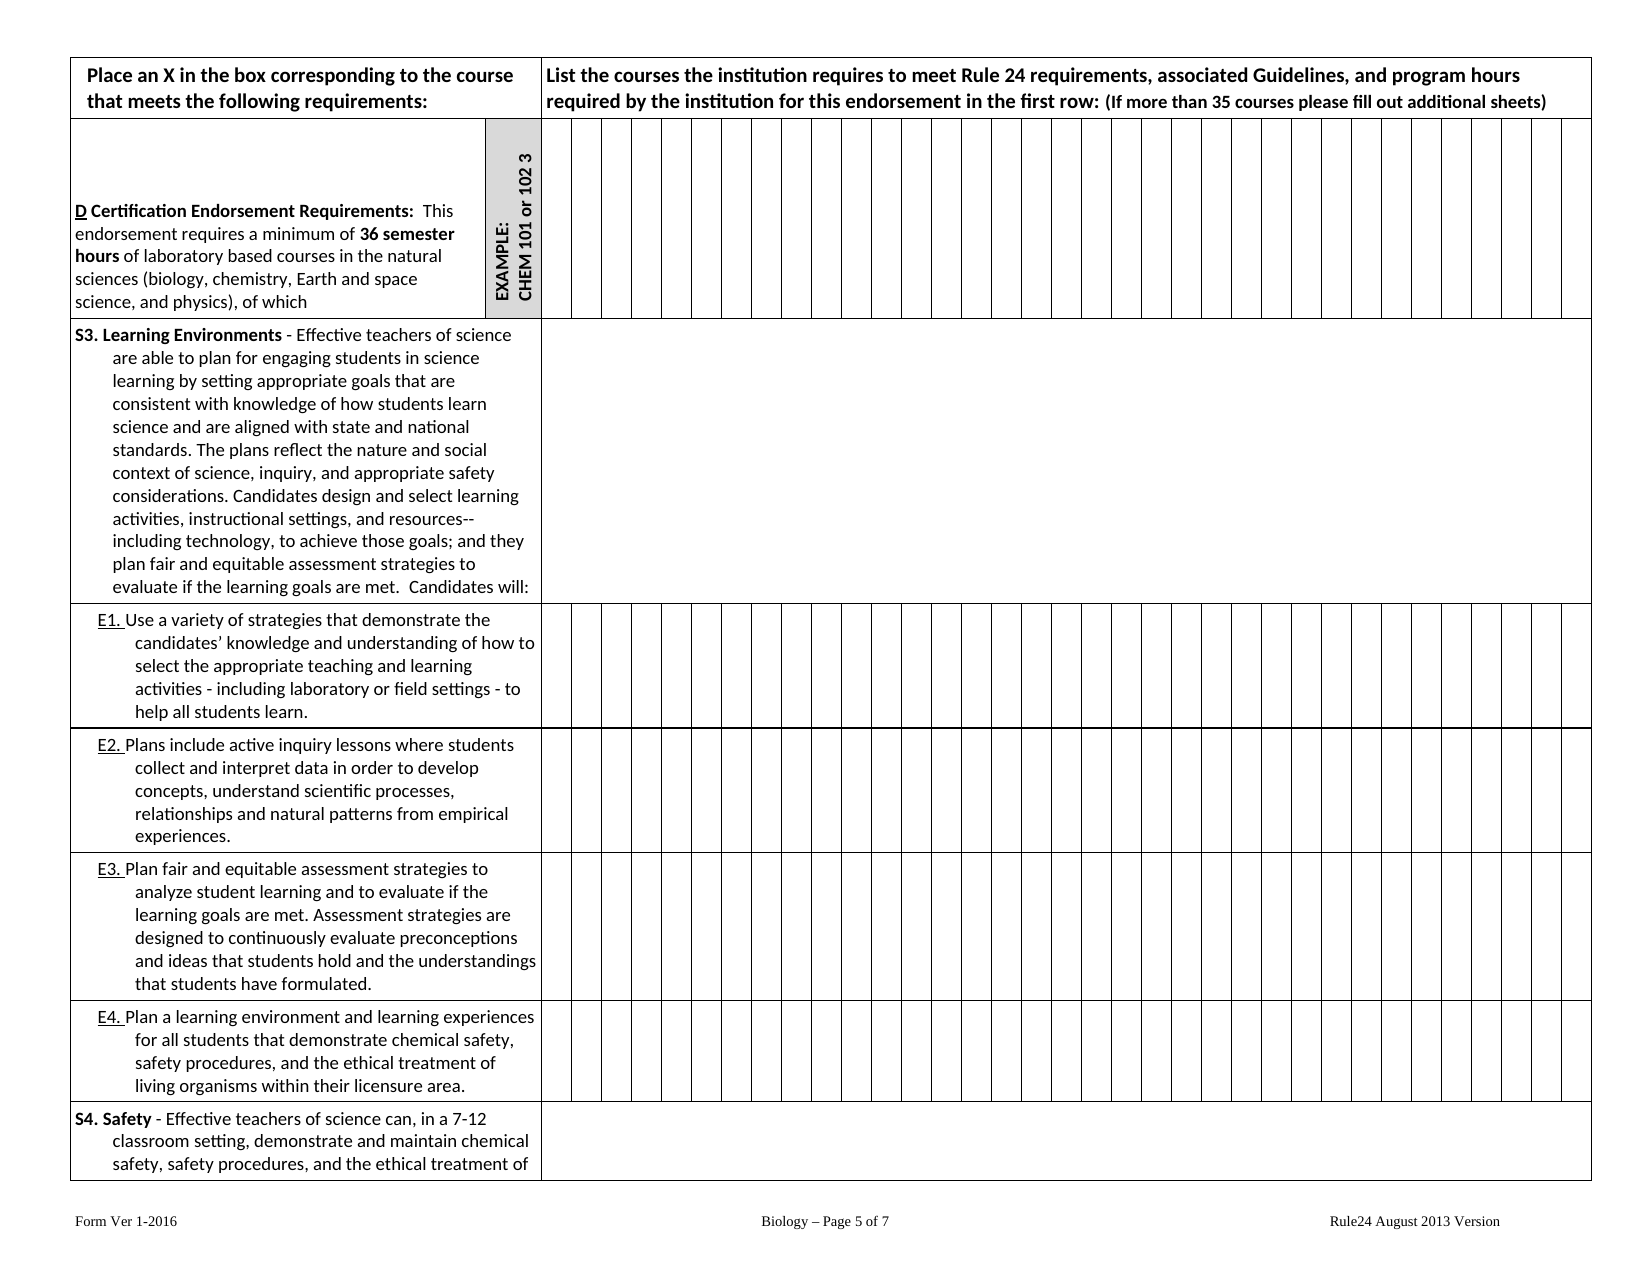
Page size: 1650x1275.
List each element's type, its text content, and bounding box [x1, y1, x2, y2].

table_cell [1532, 119, 1561, 318]
table_cell Plan fair and equitable assessment strategies to analyze student learning and to evaluate if the learning goals are met. Assessment strategies are designed to continuously evaluate preconceptions and ideas that students hold and the understandings that students have formulated. [71, 853, 541, 999]
table_cell [1412, 729, 1441, 852]
table_cell [1112, 729, 1141, 852]
table_cell [722, 119, 751, 318]
table_cell [1202, 853, 1231, 999]
table_cell [542, 729, 571, 852]
table_cell [1352, 853, 1381, 999]
table_cell [542, 319, 1591, 603]
table_cell [1232, 853, 1261, 999]
table_cell [1472, 1001, 1501, 1101]
table_cell [542, 604, 571, 727]
table_cell [1322, 729, 1351, 852]
table_cell [1232, 119, 1261, 318]
table_cell [632, 604, 661, 727]
table_cell [962, 604, 991, 727]
table_cell [1472, 119, 1501, 318]
table_cell [1322, 604, 1351, 727]
table_cell [1022, 729, 1051, 852]
table_cell [1532, 729, 1561, 852]
table_cell [692, 729, 721, 852]
table_cell [1562, 119, 1591, 318]
table_cell [602, 119, 631, 318]
table_header List the courses the institution requires to meet Rule 24 requirements, associated Guidelines, and program hours required by the institution for this endorsement in the first row: (If more than 35 courses please fill out additional sheets) [542, 58, 1591, 118]
table_cell [902, 853, 931, 999]
table_cell [662, 729, 691, 852]
table_cell [722, 604, 751, 727]
table_cell Plans include active inquiry lessons where students collect and interpret data in order to develop concepts, understand scientific processes, relationships and natural patterns from empirical experiences. [71, 729, 541, 852]
table_cell [782, 729, 811, 852]
table_cell [902, 729, 931, 852]
table_cell [782, 604, 811, 727]
table_cell [1142, 119, 1171, 318]
table_cell [1142, 604, 1171, 727]
table_cell [1202, 119, 1231, 318]
table_cell [902, 1001, 931, 1101]
table_cell [962, 729, 991, 852]
table_cell [1052, 853, 1081, 999]
table_cell [722, 853, 751, 999]
table_cell [752, 604, 781, 727]
table_cell [572, 119, 601, 318]
table_cell [1262, 119, 1291, 318]
table_cell [1532, 604, 1561, 727]
table_cell [1112, 1001, 1141, 1101]
table_cell [1112, 119, 1141, 318]
table_cell [812, 729, 841, 852]
table_cell [932, 1001, 961, 1101]
table_cell [932, 604, 961, 727]
table_cell [962, 853, 991, 999]
table_cell [1322, 1001, 1351, 1101]
table_cell [1472, 853, 1501, 999]
table_cell [692, 853, 721, 999]
table_cell [1262, 1001, 1291, 1101]
table_cell [572, 604, 601, 727]
table_cell [1022, 119, 1051, 318]
table_cell [1262, 604, 1291, 727]
table_cell [542, 119, 571, 318]
table_cell [1472, 604, 1501, 727]
table_cell [692, 1001, 721, 1101]
table_cell [692, 604, 721, 727]
table_cell [1172, 1001, 1201, 1101]
table_cell [812, 853, 841, 999]
table_cell [722, 1001, 751, 1101]
table_cell [932, 729, 961, 852]
table_cell [1142, 853, 1171, 999]
table_cell [1562, 853, 1591, 999]
table_cell [812, 604, 841, 727]
table_cell [1562, 1001, 1591, 1101]
table_cell [752, 729, 781, 852]
table_cell [1412, 119, 1441, 318]
table_cell [1172, 853, 1201, 999]
table_cell Learning Environments - Effective teachers of science are able to plan for engaging students in science learning by setting appropriate goals that are consistent with knowledge of how students learn science and are aligned with state and national standards. The plans reflect the nature and social context of science, inquiry, and appropriate safety considerations. Candidates design and select learning activities, instructional settings, and resources--including technology, to achieve those goals; and they plan fair and equitable assessment strategies to evaluate if the learning goals are met. Candidates will: [71, 319, 541, 603]
table_cell [782, 853, 811, 999]
table_cell [1442, 729, 1471, 852]
table_cell [1502, 119, 1531, 318]
table_cell [1022, 1001, 1051, 1101]
table_cell EXAMPLE: CHEM 101 or 102 3 CR [486, 119, 541, 318]
table_cell [572, 1001, 601, 1101]
table_cell [1052, 604, 1081, 727]
table_cell [1352, 604, 1381, 727]
table_cell [812, 1001, 841, 1101]
table_cell [1382, 119, 1411, 318]
table_cell [842, 604, 871, 727]
table_cell [1202, 1001, 1231, 1101]
table_cell [992, 853, 1021, 999]
table_cell [1142, 729, 1171, 852]
table_cell [1412, 604, 1441, 727]
table_cell [1562, 604, 1591, 727]
table_cell [872, 604, 901, 727]
table_cell [842, 853, 871, 999]
table_cell D Certification Endorsement Requirements: This endorsement requires a minimum of 36 semester hours of laboratory based courses in the natural sciences (biology, chemistry, Earth and space science, and physics), of which [71, 119, 485, 318]
table_cell [542, 1102, 1591, 1180]
table_cell [542, 1001, 571, 1101]
table_cell [1082, 1001, 1111, 1101]
table_cell [1292, 729, 1321, 852]
table_cell Use a variety of strategies that demonstrate the candidates’ knowledge and understanding of how to select the appropriate teaching and learning activities - including laboratory or field settings - to help all students learn. [71, 604, 541, 727]
table_cell [872, 1001, 901, 1101]
table_cell [872, 729, 901, 852]
table_cell [1082, 853, 1111, 999]
table_cell [1292, 853, 1321, 999]
table_cell [1052, 729, 1081, 852]
table_cell [1442, 119, 1471, 318]
table_cell [602, 1001, 631, 1101]
table_cell [1112, 853, 1141, 999]
table_cell [1382, 853, 1411, 999]
table_cell [632, 1001, 661, 1101]
table_cell [782, 1001, 811, 1101]
table_cell [1292, 1001, 1321, 1101]
table_cell [842, 1001, 871, 1101]
table_cell [1382, 729, 1411, 852]
table_cell [572, 729, 601, 852]
table_cell [1202, 604, 1231, 727]
table_cell [542, 853, 571, 999]
table_cell [602, 604, 631, 727]
table_cell [1232, 604, 1261, 727]
table_cell [722, 729, 751, 852]
table_cell [1262, 729, 1291, 852]
table_cell [1172, 729, 1201, 852]
table_cell [1112, 604, 1141, 727]
table_cell [992, 729, 1021, 852]
table_cell [1052, 119, 1081, 318]
table_cell [872, 853, 901, 999]
table_cell [632, 729, 661, 852]
table_cell [1442, 604, 1471, 727]
table_cell [1502, 729, 1531, 852]
table_cell [662, 1001, 691, 1101]
table_cell [842, 119, 871, 318]
table_cell [842, 729, 871, 852]
table_cell [1082, 729, 1111, 852]
table_cell [992, 119, 1021, 318]
table_cell [1352, 119, 1381, 318]
table_cell [1322, 853, 1351, 999]
table_cell [1082, 604, 1111, 727]
table_cell [662, 853, 691, 999]
table_cell [1442, 853, 1471, 999]
table_cell [1472, 729, 1501, 852]
table_cell [1292, 604, 1321, 727]
table_cell [662, 604, 691, 727]
table_cell [962, 119, 991, 318]
table_cell [752, 853, 781, 999]
table_cell [602, 729, 631, 852]
table_cell [752, 1001, 781, 1101]
table_cell [812, 119, 841, 318]
table_cell [1532, 853, 1561, 999]
table_cell [1532, 1001, 1561, 1101]
table_cell [962, 1001, 991, 1101]
table_cell [1142, 1001, 1171, 1101]
table_cell Plan a learning environment and learning experiences for all students that demonstrate chemical safety, safety procedures, and the ethical treatment of living organisms within their licensure area. [71, 1001, 541, 1101]
table_cell [902, 604, 931, 727]
table_cell [932, 119, 961, 318]
table_cell [1412, 1001, 1441, 1101]
table_cell [572, 853, 601, 999]
table_cell [782, 119, 811, 318]
table_cell [752, 119, 781, 318]
table_cell [1562, 729, 1591, 852]
table_cell [1232, 729, 1261, 852]
table_cell [1202, 729, 1231, 852]
table_cell [692, 119, 721, 318]
table_cell [1232, 1001, 1261, 1101]
table_cell [632, 119, 661, 318]
table_cell [902, 119, 931, 318]
table_cell [662, 119, 691, 318]
table_cell [1172, 119, 1201, 318]
table_cell [602, 853, 631, 999]
table_cell [872, 119, 901, 318]
table_cell [632, 853, 661, 999]
table_cell [1262, 853, 1291, 999]
table_cell [1352, 1001, 1381, 1101]
table_cell [1022, 604, 1051, 727]
table_cell [1082, 119, 1111, 318]
table_cell [1022, 853, 1051, 999]
table_cell [1382, 604, 1411, 727]
table_cell [1502, 853, 1531, 999]
table_header Place an X in the box corresponding to the course that meets the following requirements: [71, 58, 541, 118]
table_cell [1382, 1001, 1411, 1101]
table_cell [1052, 1001, 1081, 1101]
table_cell [992, 1001, 1021, 1101]
table_cell [1502, 1001, 1531, 1101]
table_cell [1502, 604, 1531, 727]
table_cell [932, 853, 961, 999]
table_cell [1172, 604, 1201, 727]
table_cell [1292, 119, 1321, 318]
table_cell [1412, 853, 1441, 999]
table_cell [1352, 729, 1381, 852]
table_cell [992, 604, 1021, 727]
table_cell [1442, 1001, 1471, 1101]
table_cell [1322, 119, 1351, 318]
